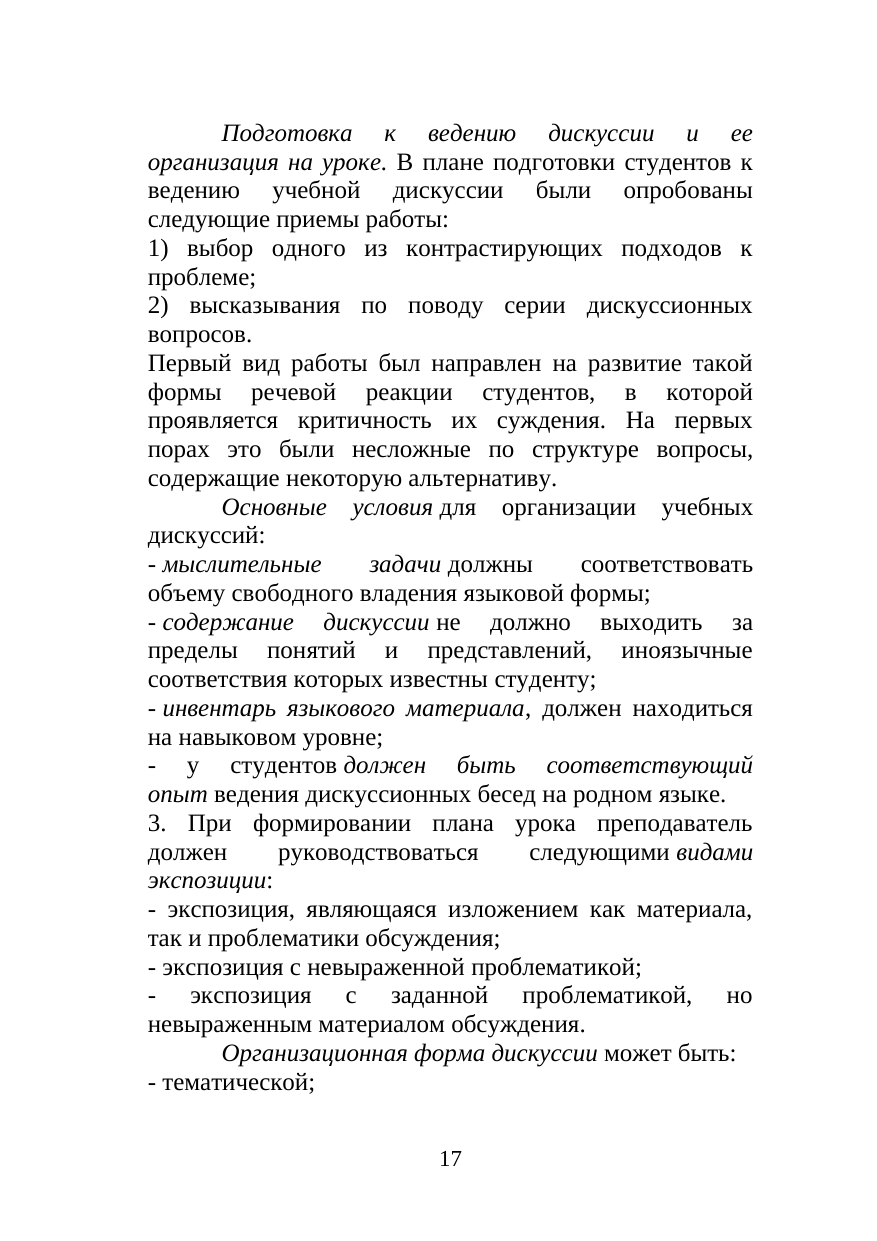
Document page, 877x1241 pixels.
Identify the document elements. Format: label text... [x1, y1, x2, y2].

text Первый вид работы был направлен на развитие такой формы речевой реакции студентов, в которой проявляется критичность их суждения. На первых порах это были несложные по структуре вопросы, содержащие некоторую альтернативу. [148, 348, 753, 492]
text Подготовка к ведению дискуссии и ее организация на уроке. В плане подготовки студентов к ведению учебной дискуссии были опробованы следующие приемы работы: [148, 118, 753, 233]
text - экспозиция, являющаяся изложением как материала, так и проблематики обсуждения; [148, 894, 753, 952]
text - содержание дискуссии не должно выходить за пределы понятий и представлений, иноязычные соответствия которых известны студенту; [148, 607, 753, 693]
text Организационная форма дискуссии может быть: [148, 1038, 753, 1067]
text - инвентарь языкового материала, должен находиться на навыковом уровне; [148, 693, 753, 751]
text - экспозиция с заданной проблематикой, но невыраженным материалом обсуждения. [148, 981, 753, 1038]
text - мыслительные задачи должны соответствовать объему свободного владения языковой формы; [148, 549, 753, 607]
text - тематической; [148, 1067, 753, 1096]
text - экспозиция с невыраженной проблематикой; [148, 952, 753, 981]
text 2) высказывания по поводу серии дискуссионных вопросов. [148, 291, 753, 348]
text - у студентов должен быть соответствующий опыт ведения дискуссионных бесед на родном языке. [148, 751, 753, 808]
text Основные условия для организации учебных дискуссий: [148, 492, 753, 549]
text 1) выбор одного из контрастирующих подходов к проблеме; [148, 233, 753, 291]
text 3. При формировании плана урока преподаватель должен руководствоваться следующими видами экспозиции: [148, 808, 753, 894]
